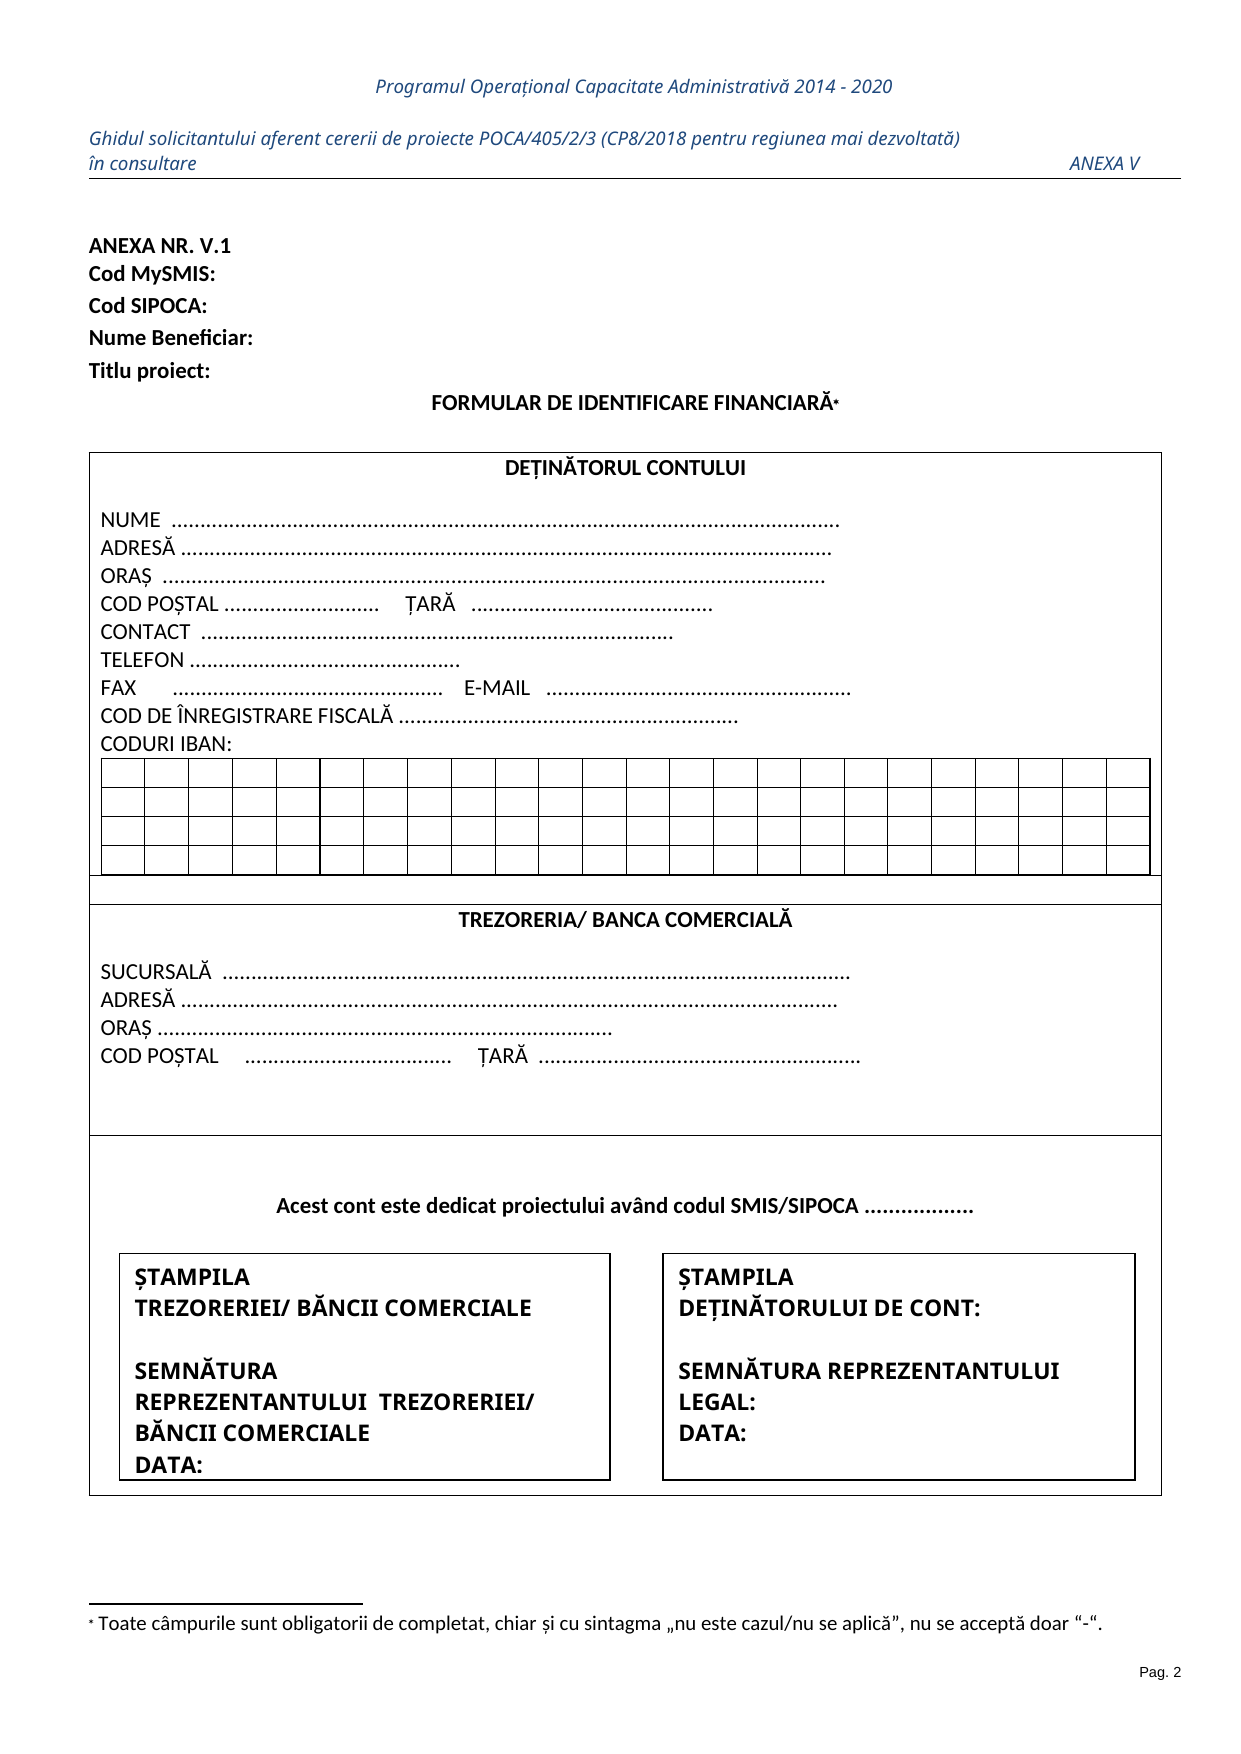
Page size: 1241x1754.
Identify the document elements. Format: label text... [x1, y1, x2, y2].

table_header DEŢINĂTORUL CONTULUI NUME .................................................................................................................... ADRESĂ ................................................................................................................. ORAŞ ................................................................................................................... COD POŞTAL ........................... ŢARĂ .......................................... CONTACT .................................................................................. TELEFON ............................................... FAX ............................................... E-MAIL ..................................................... COD DE ÎNREGISTRARE FISCALĂ ........................................................... CODURI IBAN: [90, 453, 1161, 875]
text FORMULAR DE IDENTIFICARE FINANCIARĂ [89, 388, 1181, 416]
text Titlu proiect: [89, 356, 1181, 384]
text Cod MySMIS: [89, 259, 1181, 287]
text ANEXA NR. V.1 [89, 231, 1181, 259]
text Nume Beneficiar: [89, 323, 1181, 352]
table_cell TREZORERIA/ BANCA COMERCIALĂ SUCURSALĂ ............................................................................................................. ADRESĂ .................................................................................................................. ORAŞ ............................................................................... COD POŞTAL .................................... ŢARĂ ........................................................ [90, 905, 1161, 1134]
table_cell Acest cont este dedicat proiectului având codul SMIS/SIPOCA .................. [90, 1136, 1161, 1495]
table_cell [90, 876, 1161, 904]
text Cod SIPOCA: [89, 291, 1181, 319]
